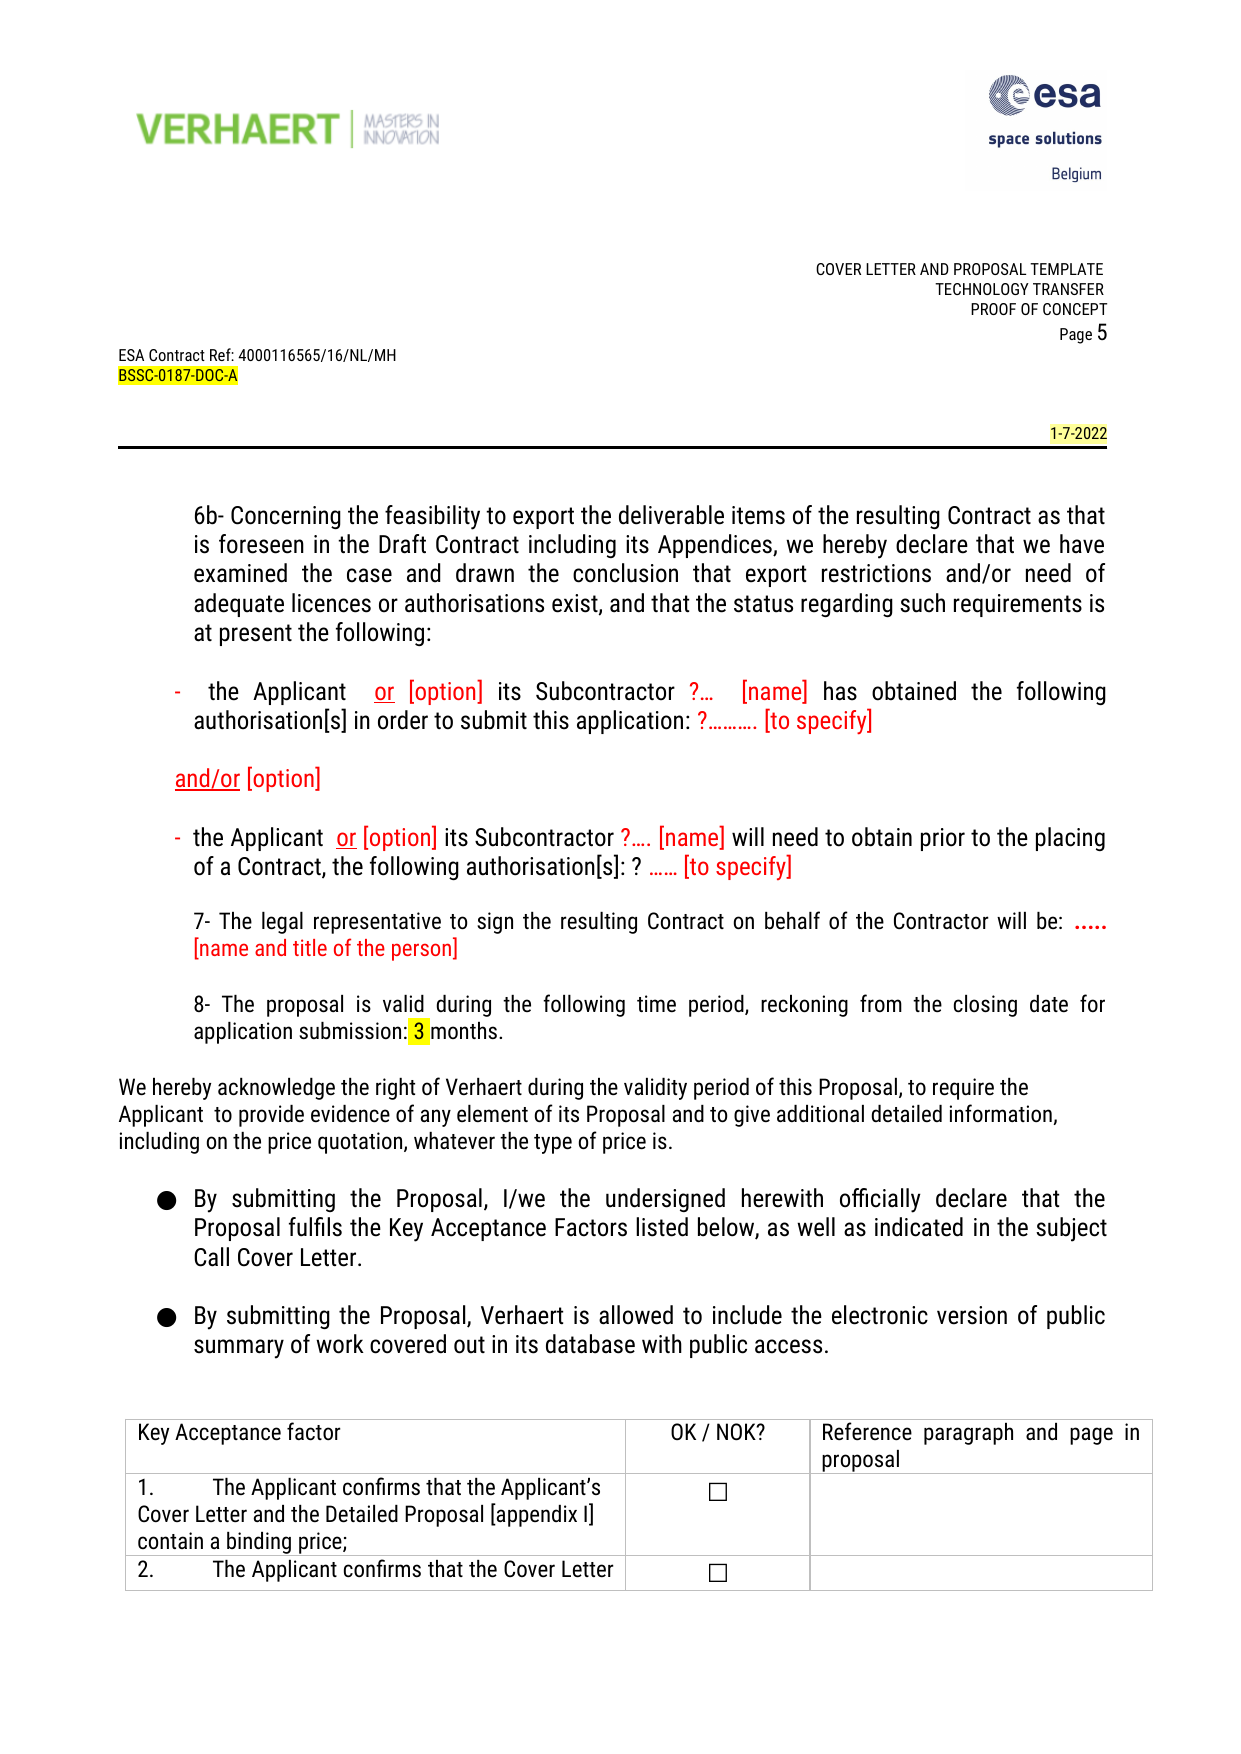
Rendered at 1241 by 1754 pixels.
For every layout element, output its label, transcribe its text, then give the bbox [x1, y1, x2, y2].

text 6b- Concerning the feasibility to export the deliverable items of the resulting Contract as that is foreseen in the Draft Contract including its Appendices, we hereby declare that we have examined the case and drawn the conclusion that export restrictions and/or need of adequate licences or authorisations exist, and that the status regarding such requirements is at present the following: [193, 501, 1107, 647]
table_cell [811, 1474, 1152, 1555]
text 8- The proposal is valid during the following time period, reckoning from the closing date for application submission: 3 months. [193, 991, 1107, 1045]
text - the Applicant or [option] its Subcontractor ?… [name] has obtained the following authorisation[s] in order to submit this application: ?………. [to specify] [174, 677, 1107, 735]
table_header Reference paragraph and page in proposal [811, 1420, 1152, 1473]
text - the Applicant or [option] its Subcontractor ?…. [name] will need to obtain prior to the placing of a Contract, the following authorisation[s]: ? …… [to specify] [137, 823, 1107, 882]
table_cell [626, 1556, 809, 1590]
picture [965, 70, 1108, 191]
table_cell 1. The Applicant confirms that the Applicant’s Cover Letter and the Detailed Proposal [appendix I] contain a binding price; [126, 1474, 625, 1555]
table_cell [811, 1556, 1152, 1590]
table_header Key Acceptance factor [126, 1420, 625, 1473]
text 7- The legal representative to sign the resulting Contract on behalf of the Contractor will be: ..... [name and title of the person] [193, 908, 1107, 962]
table_cell 2. The Applicant confirms that the Cover Letter and the Detailed Proposal contain a price type compliant with the one requested in the Call; [126, 1556, 625, 1590]
table_header OK / NOK? [626, 1420, 809, 1473]
table_cell [626, 1474, 809, 1555]
text We hereby acknowledge the right of Verhaert during the validity period of this Proposal, to require the Applicant to provide evidence of any element of its Proposal and to give additional detailed information, including on the price quotation, whatever the type of price is. [118, 1074, 1107, 1155]
list By submitting the Proposal, Verhaert is allowed to include the electronic version of public summary of work covered out in its database with public access. [156, 1301, 1107, 1360]
picture [123, 98, 454, 158]
text and/or [option] [174, 764, 1107, 794]
list By submitting the Proposal, I/we the undersigned herewith officially declare that the Proposal fulfils the Key Acceptance Factors listed below, as well as indicated in the subject Call Cover Letter. [156, 1184, 1107, 1272]
